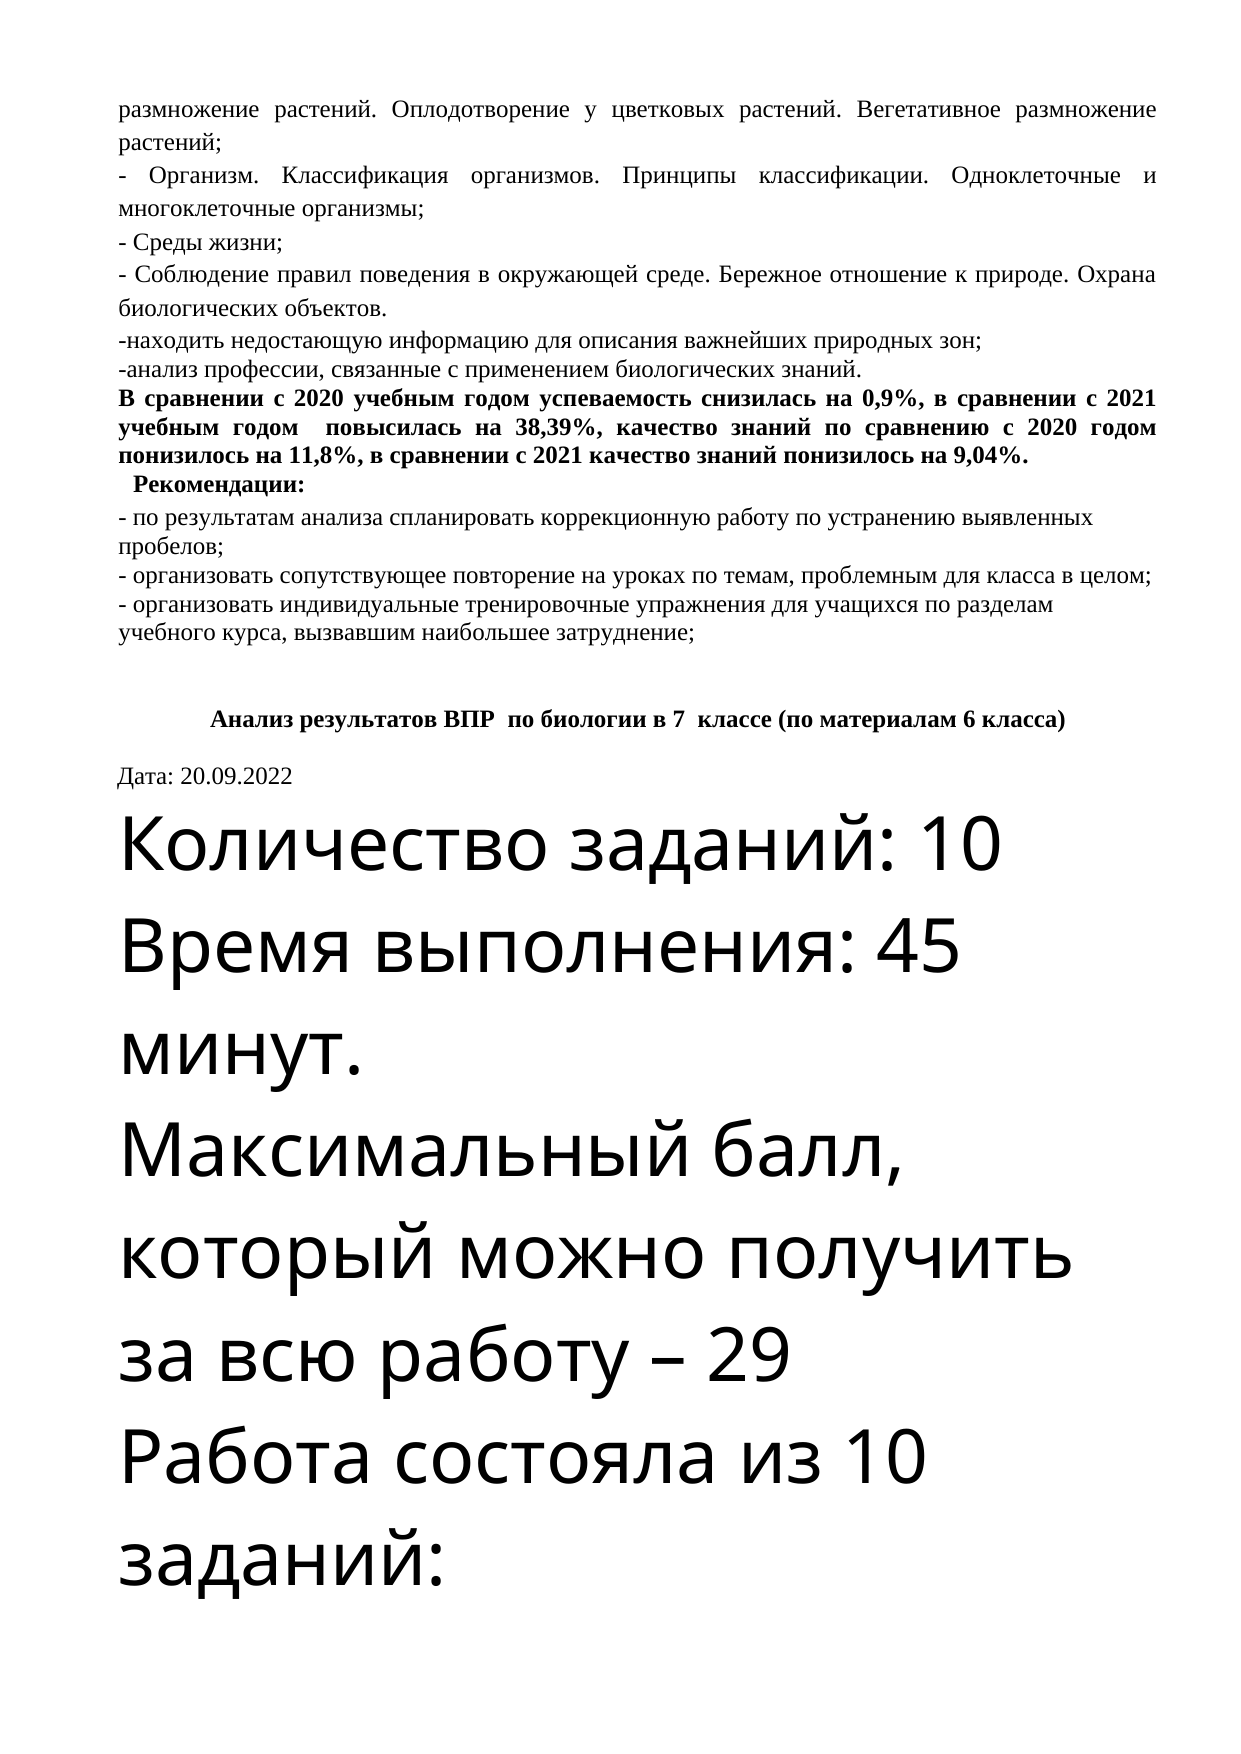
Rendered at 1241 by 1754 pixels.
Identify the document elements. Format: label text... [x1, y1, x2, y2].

table_header Дата: 20.09.2022 [117, 761, 1240, 790]
text - по результатам анализа спланировать коррекционную работу по устранению выявленных пробелов; [118, 502, 1157, 560]
text Максимальный балл, который можно получить за всю работу – 29 [118, 1096, 1157, 1403]
text Время выполнения: 45 минут. [118, 892, 1157, 1096]
text - организовать сопутствующее повторение на уроках по темам, проблемным для класса в целом; [118, 560, 1157, 589]
text Количество заданий: 10 [118, 790, 1157, 892]
text - Соблюдение правил поведения в окружающей среде. Бережное отношение к природе. Охрана биологических объектов. [118, 259, 1157, 321]
text - организовать индивидуальные тренировочные упражнения для учащихся по разделам учебного курса, вызвавшим наибольшее затруднение; [118, 589, 1157, 646]
text -находить недостающую информацию для описания важнейших природных зон; [118, 326, 1157, 354]
text Работа состояла из 10 заданий: [118, 1403, 1157, 1607]
text Анализ результатов ВПР по биологии в 7 классе (по материалам 6 класса) [118, 704, 1157, 732]
text - Среды жизни; [118, 227, 1157, 255]
text В сравнении с 2020 учебным годом успеваемость снизилась на 0,9%, в сравнении с 2021 учебным годом повысилась на 38,39%, качество знаний по сравнению с 2020 годом понизилось на 11,8%, в сравнении с 2021 качество знаний понизилось на 9,04%. [118, 383, 1157, 469]
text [118, 94, 1157, 156]
text Рекомендации: [133, 469, 1157, 498]
text - Организм. Классификация организмов. Принципы классификации. Одноклеточные и многоклеточные организмы; [118, 161, 1157, 222]
text -анализ профессии, связанные с применением биологических знаний. [118, 354, 1157, 383]
